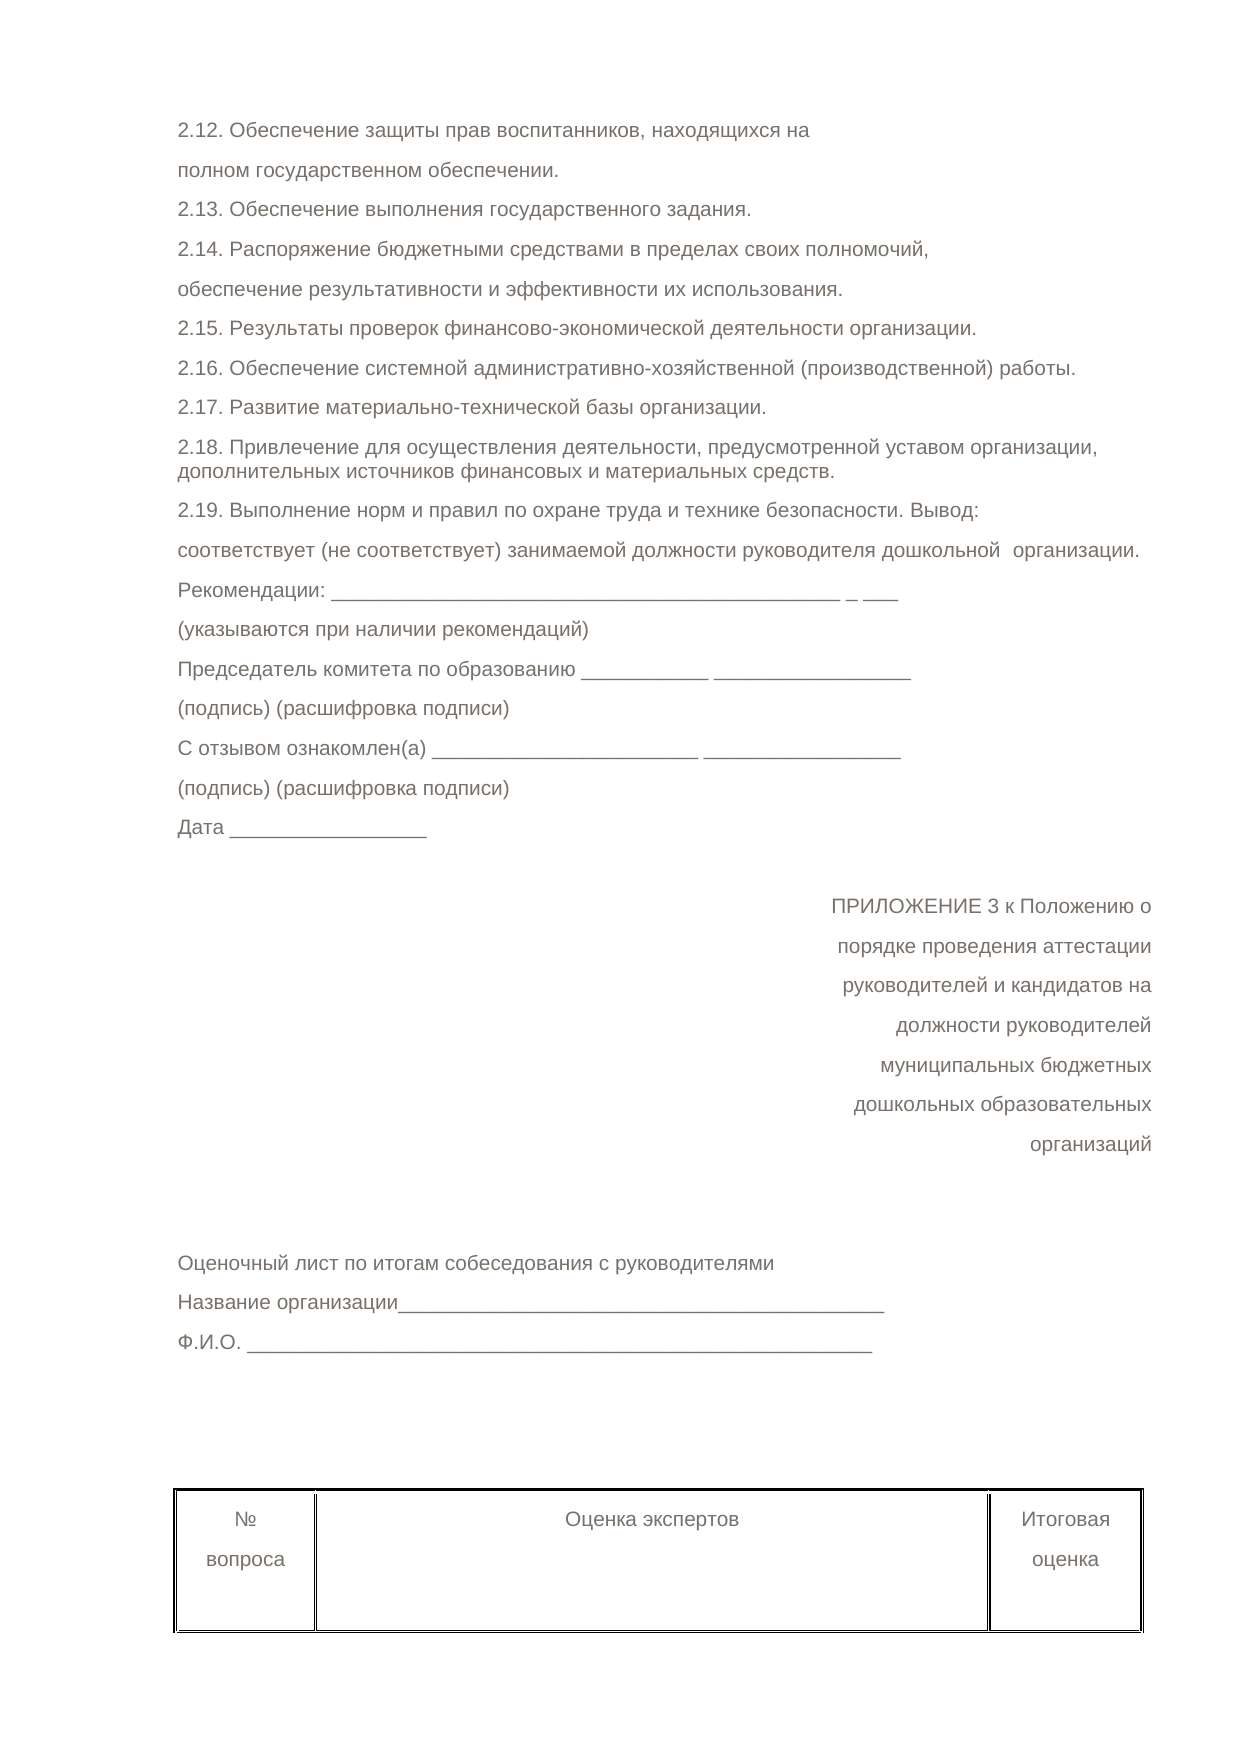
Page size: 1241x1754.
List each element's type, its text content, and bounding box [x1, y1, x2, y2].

text 2.19. Выполнение норм и правил по охране труда и технике безопасности. Вывод: [177, 498, 1152, 522]
text Дата _________________ [177, 815, 1152, 839]
table_header Оценка экспертов [316, 1490, 989, 1629]
text обеспечение результативности и эффективности их использования. [177, 276, 1152, 300]
text организаций [177, 1132, 1152, 1156]
text 2.12. Обеспечение защиты прав воспитанников, находящихся на [177, 118, 1152, 142]
text Название организации__________________________________________ [177, 1290, 1152, 1314]
table_header № вопроса [177, 1491, 316, 1629]
text 2.18. Привлечение для осуществления деятельности, предусмотренной уставом организации, дополнительных источников финансовых и материальных средств. [177, 435, 1152, 483]
text ПРИЛОЖЕНИЕ 3 к Положению о [177, 894, 1152, 918]
text муниципальных бюджетных [177, 1052, 1152, 1076]
text Рекомендации: ____________________________________________ _ ___ [177, 577, 1152, 601]
text 2.17. Развитие материально-технической базы организации. [177, 395, 1152, 419]
table_header Итоговая оценка [989, 1491, 1140, 1629]
text должности руководителей [177, 1013, 1152, 1037]
text С отзывом ознакомлен(а) _______________________ _________________ [177, 736, 1152, 760]
text 2.16. Обеспечение системной административно-хозяйственной (производственной) работы. [177, 356, 1152, 379]
text полном государственном обеспечении. [177, 158, 1152, 182]
text 2.14. Распоряжение бюджетными средствами в пределах своих полномочий, [177, 237, 1152, 261]
text (указываются при наличии рекомендаций) [177, 617, 1152, 641]
text Оценочный лист по итогам собеседования с руководителями [177, 1250, 1152, 1274]
text (подпись) (расшифровка подписи) [177, 696, 1152, 720]
text руководителей и кандидатов на [177, 973, 1152, 997]
text соответствует (не соответствует) занимаемой должности руководителя дошкольной организации. [177, 538, 1152, 562]
text Ф.И.О. ______________________________________________________ [177, 1329, 1152, 1353]
text Председатель комитета по образованию ___________ _________________ [177, 657, 1152, 681]
text 2.13. Обеспечение выполнения государственного задания. [177, 197, 1152, 221]
text 2.15. Результаты проверок финансово-экономической деятельности организации. [177, 316, 1152, 340]
text дошкольных образовательных [177, 1092, 1152, 1116]
text порядке проведения аттестации [177, 934, 1152, 958]
text (подпись) (расшифровка подписи) [177, 775, 1152, 799]
